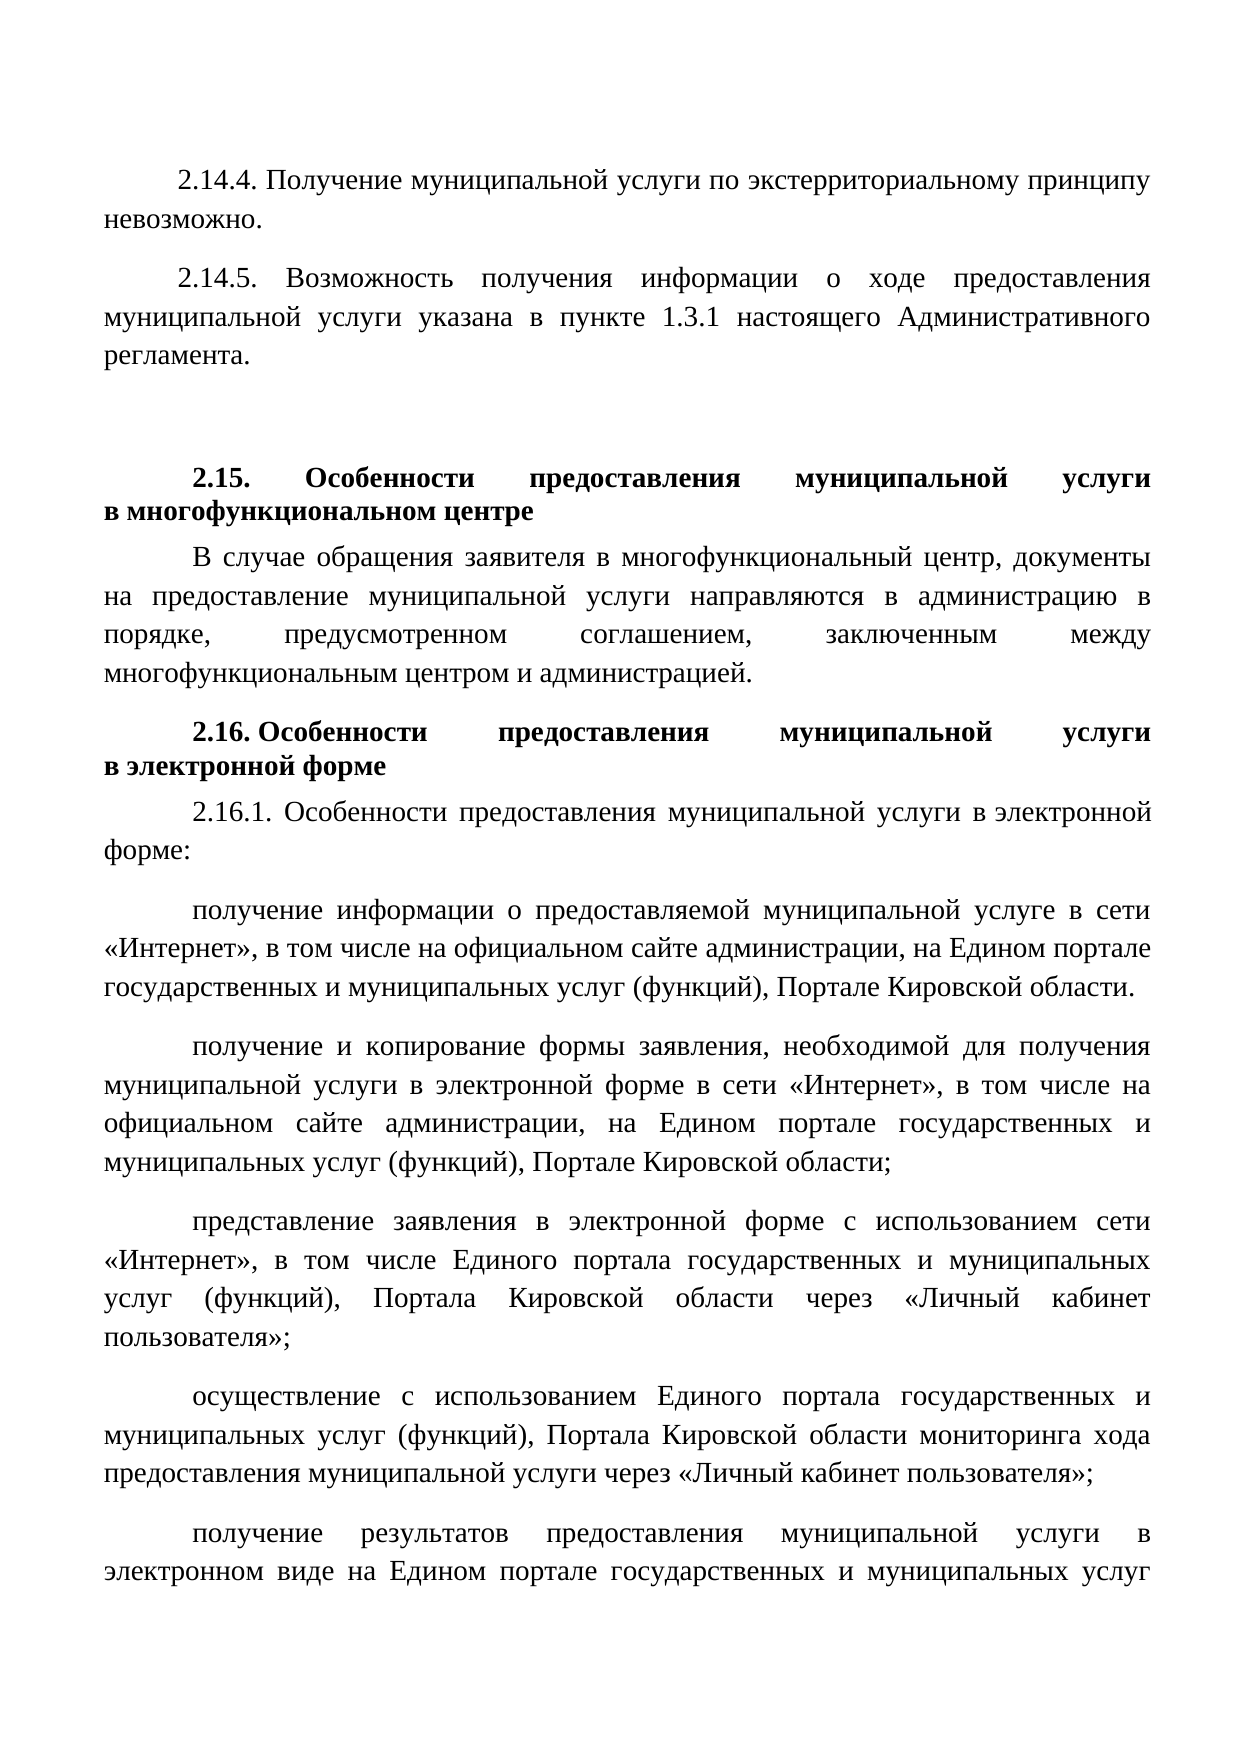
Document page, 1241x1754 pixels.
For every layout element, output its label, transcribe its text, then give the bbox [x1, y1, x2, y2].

text 2.14.5. Возможность получения информации о ходе предоставления муниципальной услуги указана в пункте 1.3.1 настоящего Административного регламента. [103, 260, 1152, 371]
subtitle 2.16. Особенности предоставления муниципальной услуги в электронной форме [103, 714, 1152, 781]
text получение и копирование формы заявления, необходимой для получения муниципальной услуги в электронной форме в сети «Интернет», в том числе на официальном сайте администрации, на Едином портале государственных и муниципальных услуг (функций), Портале Кировской области; [103, 1028, 1152, 1177]
subtitle 2.15. Особенности предоставления муниципальной услуги в многофункциональном центре [103, 460, 1152, 527]
text представление заявления в электронной форме с использованием сети «Интернет», в том числе Единого портала государственных и муниципальных услуг (функций), Портала Кировской области через «Личный кабинет пользователя»; [103, 1203, 1152, 1352]
text 2.16.1. Особенности предоставления муниципальной услуги в электронной форме: [103, 794, 1152, 866]
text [103, 1515, 1152, 1587]
text В случае обращения заявителя в многофункциональный центр, документы на предоставление муниципальной услуги направляются в администрацию в порядке, предусмотренном соглашением, заключенным между многофункциональным центром и администрацией. [103, 539, 1152, 688]
text получение информации о предоставляемой муниципальной услуге в сети «Интернет», в том числе на официальном сайте администрации, на Едином портале государственных и муниципальных услуг (функций), Портале Кировской области. [103, 892, 1152, 1002]
text осуществление с использованием Единого портала государственных и муниципальных услуг (функций), Портала Кировской области мониторинга хода предоставления муниципальной услуги через «Личный кабинет пользователя»; [103, 1378, 1152, 1489]
text 2.14.4. Получение муниципальной услуги по экстерриториальному принципу невозможно. [103, 162, 1152, 234]
